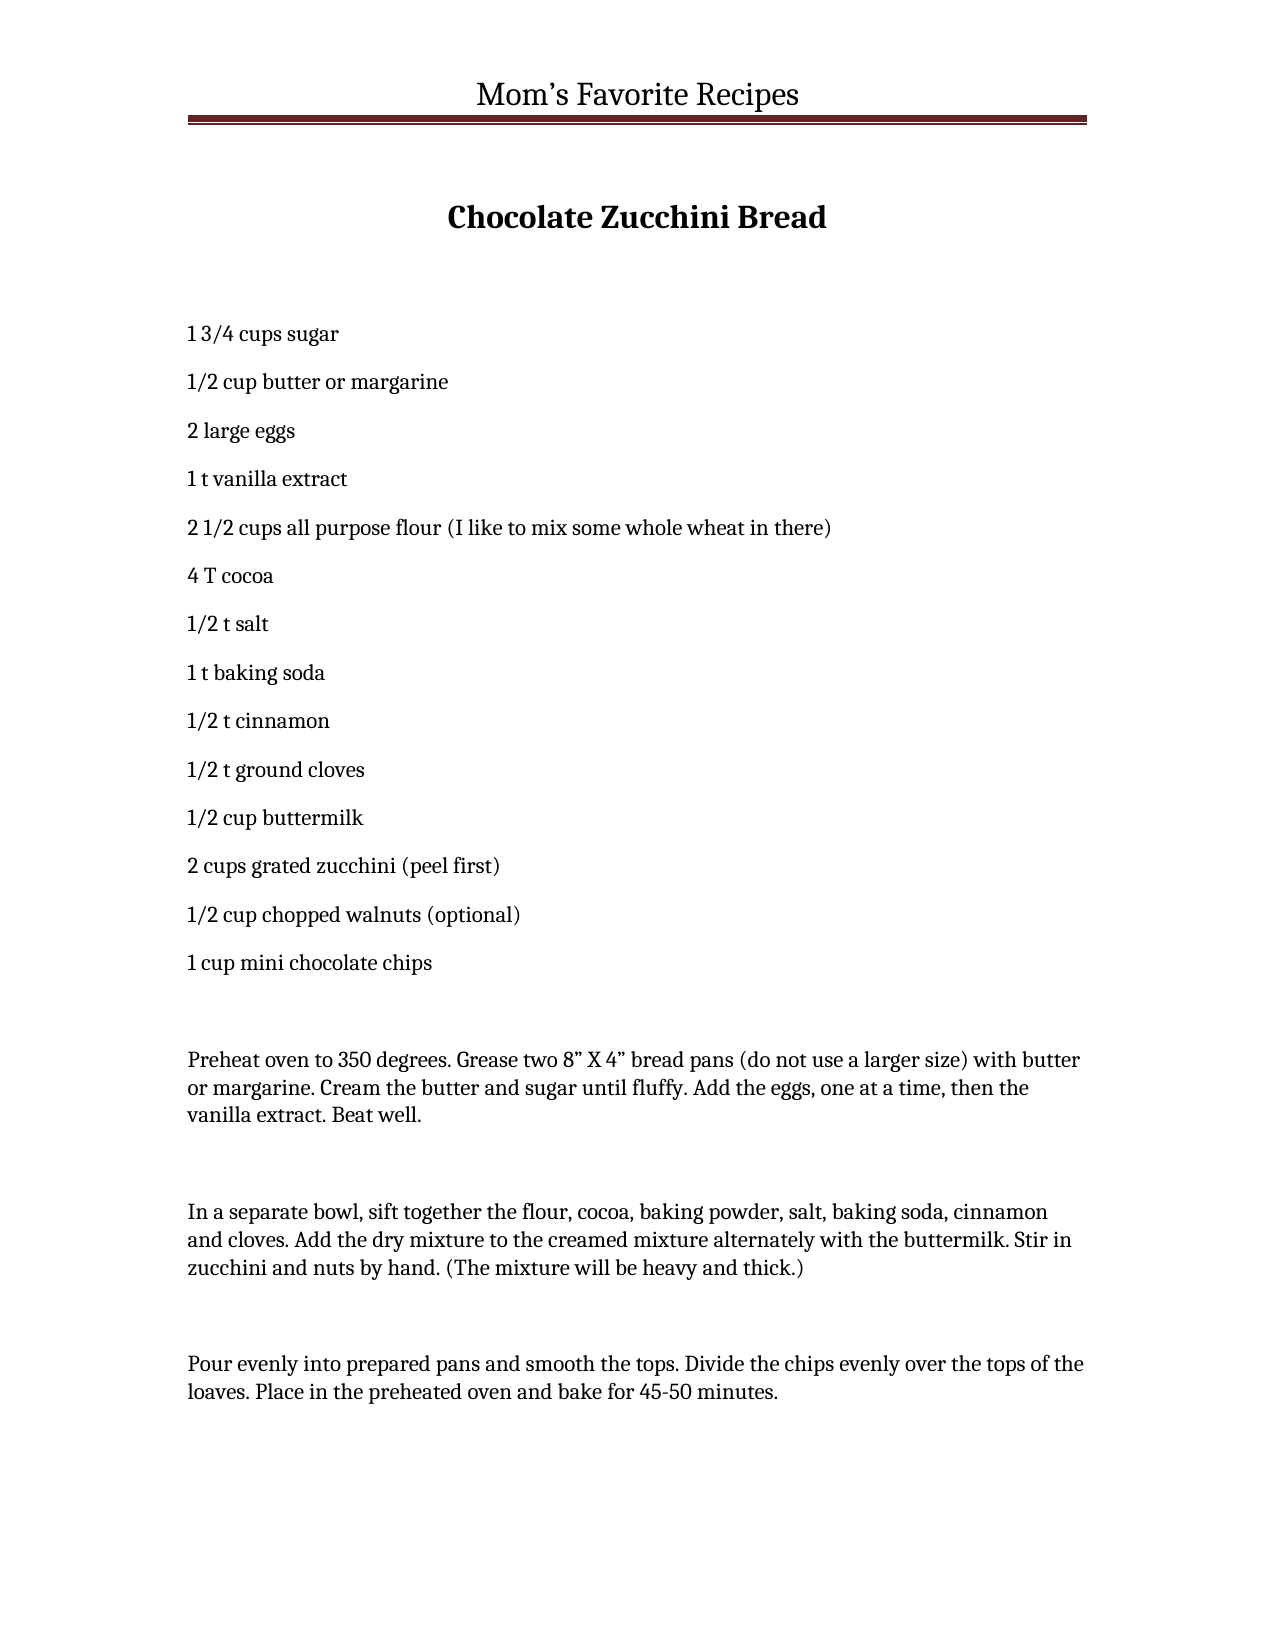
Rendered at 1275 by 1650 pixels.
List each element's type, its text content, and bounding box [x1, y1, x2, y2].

text 1/2 t cinnamon [187, 708, 1087, 734]
text In a separate bowl, sift together the flour, cocoa, baking powder, salt, baking soda, cinnamon and cloves. Add the dry mixture to the creamed mixture alternately with the buttermilk. Stir in zucchini and nuts by hand. (The mixture will be heavy and thick.) [187, 1199, 1087, 1281]
text 1 t vanilla extract [187, 466, 1087, 492]
text 1/2 cup buttermilk [187, 805, 1087, 831]
text 1 t baking soda [187, 659, 1087, 686]
text 1/2 t salt [187, 611, 1087, 637]
text 2 large eggs [187, 417, 1087, 444]
text 2 cups grated zucchini (peel first) [187, 853, 1087, 880]
text 1 3/4 cups sugar [187, 321, 1087, 347]
text Chocolate Zucchini Bread [187, 198, 1087, 237]
text 4 T cocoa [187, 563, 1087, 589]
text 2 1/2 cups all purpose flour (I like to mix some whole wheat in there) [187, 514, 1087, 541]
text 1 cup mini chocolate chips [187, 950, 1087, 977]
text 1/2 t ground cloves [187, 756, 1087, 783]
text Preheat oven to 350 degrees. Grease two X bread pans (do not use a larger size) with butter or margarine. Cream the butter and sugar until fluffy. Add the eggs, one at a time, then the vanilla extract. Beat well. [187, 1047, 1087, 1129]
text 1/2 cup butter or margarine [187, 369, 1087, 395]
text 1/2 cup chopped walnuts (optional) [187, 902, 1087, 928]
text Pour evenly into prepared pans and smooth the tops. Divide the chips evenly over the tops of the loaves. Place in the preheated oven and bake for 45-50 minutes. [187, 1351, 1087, 1405]
